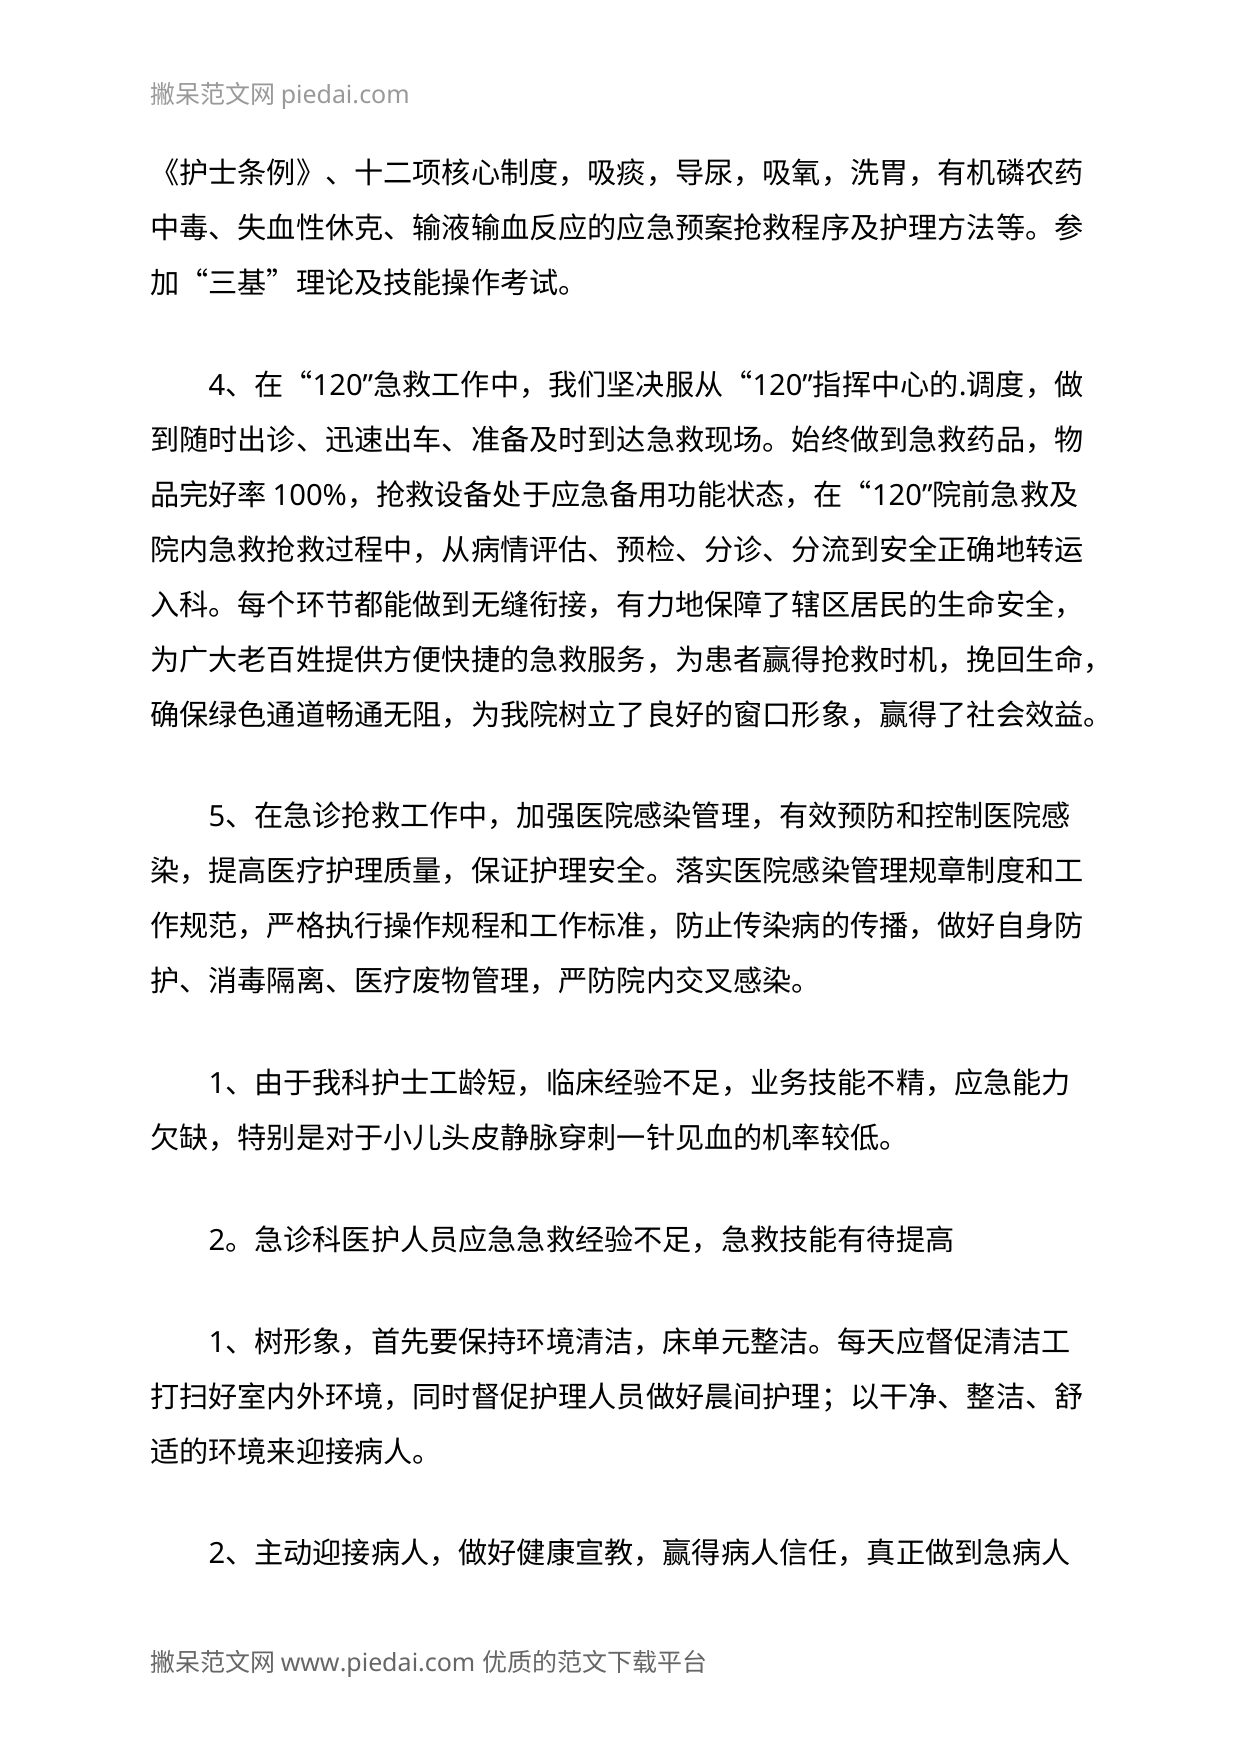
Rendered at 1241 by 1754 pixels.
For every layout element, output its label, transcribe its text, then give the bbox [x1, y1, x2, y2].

text 1、树形象，首先要保持环境清洁，床单元整洁。每天应督促清洁工打扫好室内外环境，同时督促护理人员做好晨间护理；以干净、整洁、舒适的环境来迎接病人。 [150, 1318, 1090, 1470]
text 5、在急诊抢救工作中，加强医院感染管理，有效预防和控制医院感染，提高医疗护理质量，保证护理安全。落实医院感染管理规章制度和工作规范，严格执行操作规程和工作标准，防止传染病的传播，做好自身防护、消毒隔离、医疗废物管理，严防院内交叉感染。 [150, 793, 1090, 1000]
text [150, 1530, 1090, 1572]
text 4、在“120”急救工作中，我们坚决服从“120”指挥中心的.调度，做到随时出诊、迅速出车、准备及时到达急救现场。始终做到急救药品，物品完好率100%，抢救设备处于应急备用功能状态，在“120”院前急救及院内急救抢救过程中，从病情评估、预检、分诊、分流到安全正确地转运入科。每个环节都能做到无缝衔接，有力地保障了辖区居民的生命安全，为广大老百姓提供方便快捷的急救服务，为患者赢得抢救时机，挽回生命，确保绿色通道畅通无阻，为我院树立了良好的窗口形象，赢得了社会效益。 [150, 362, 1090, 733]
text 1、由于我科护士工龄短，临床经验不足，业务技能不精，应急能力欠缺，特别是对于小儿头皮静脉穿刺一针见血的机率较低。 [150, 1059, 1090, 1157]
text 2。急诊科医护人员应急急救经验不足，急救技能有待提高 [150, 1216, 1090, 1259]
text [150, 150, 1090, 302]
